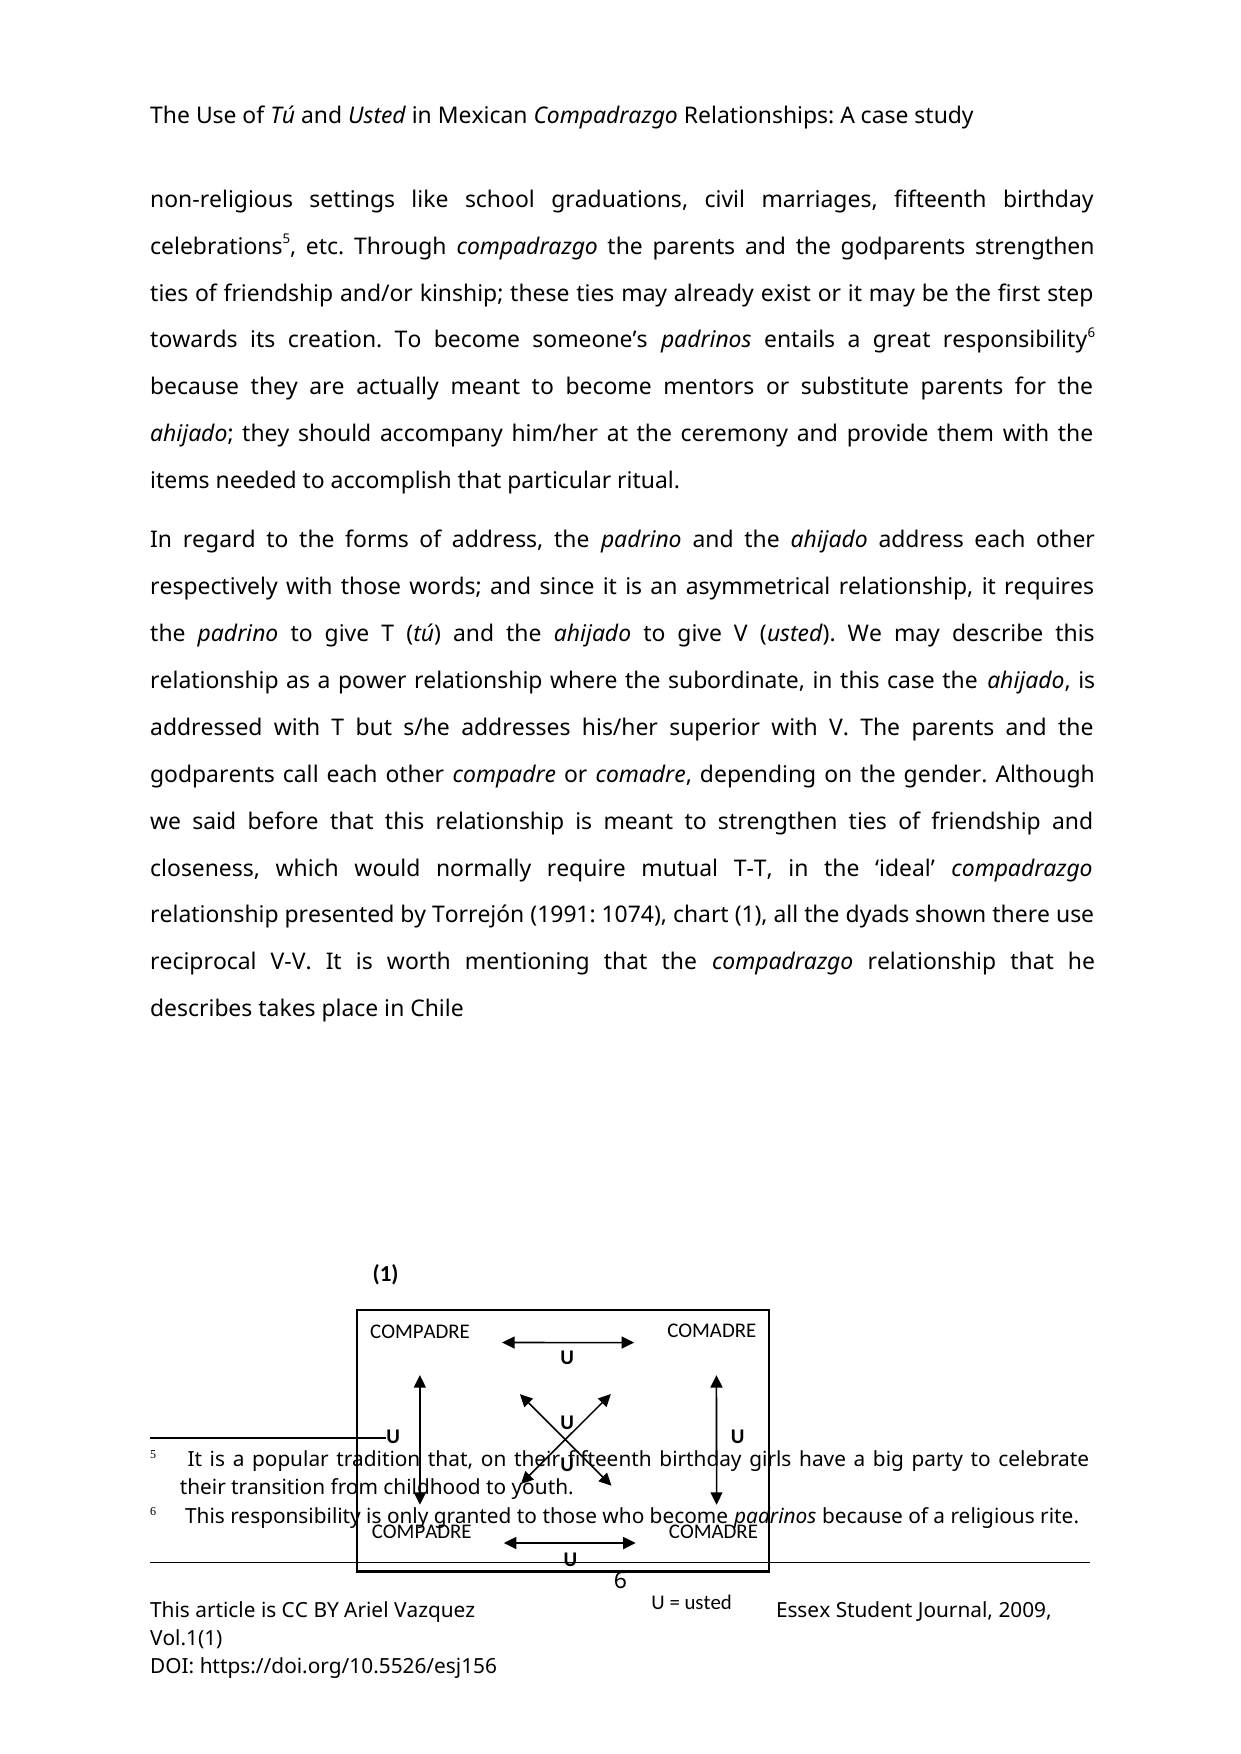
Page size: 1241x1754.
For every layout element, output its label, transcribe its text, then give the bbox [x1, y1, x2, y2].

text In regard to the forms of address, the padrino and the ahijado address each other respectively with those words; and since it is an asymmetrical relationship, it requires the padrino to give T (tú) and the ahijado to give V (usted). We may describe this relationship as a power relationship where the subordinate, in this case the ahijado, is addressed with T but s/he addresses his/her superior with V. The parents and the godparents call each other compadre or comadre, depending on the gender. Although we said before that this relationship is meant to strengthen ties of friendship and closeness, which would normally require mutual T-T, in the ‘ideal’ compadrazgo relationship presented by Torrejón (1991: 1074), chart (1), all the dyads shown there use reciprocal V-V. It is worth mentioning that the compadrazgo relationship that he describes takes place in Chile [150, 523, 1095, 1023]
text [150, 183, 1095, 495]
